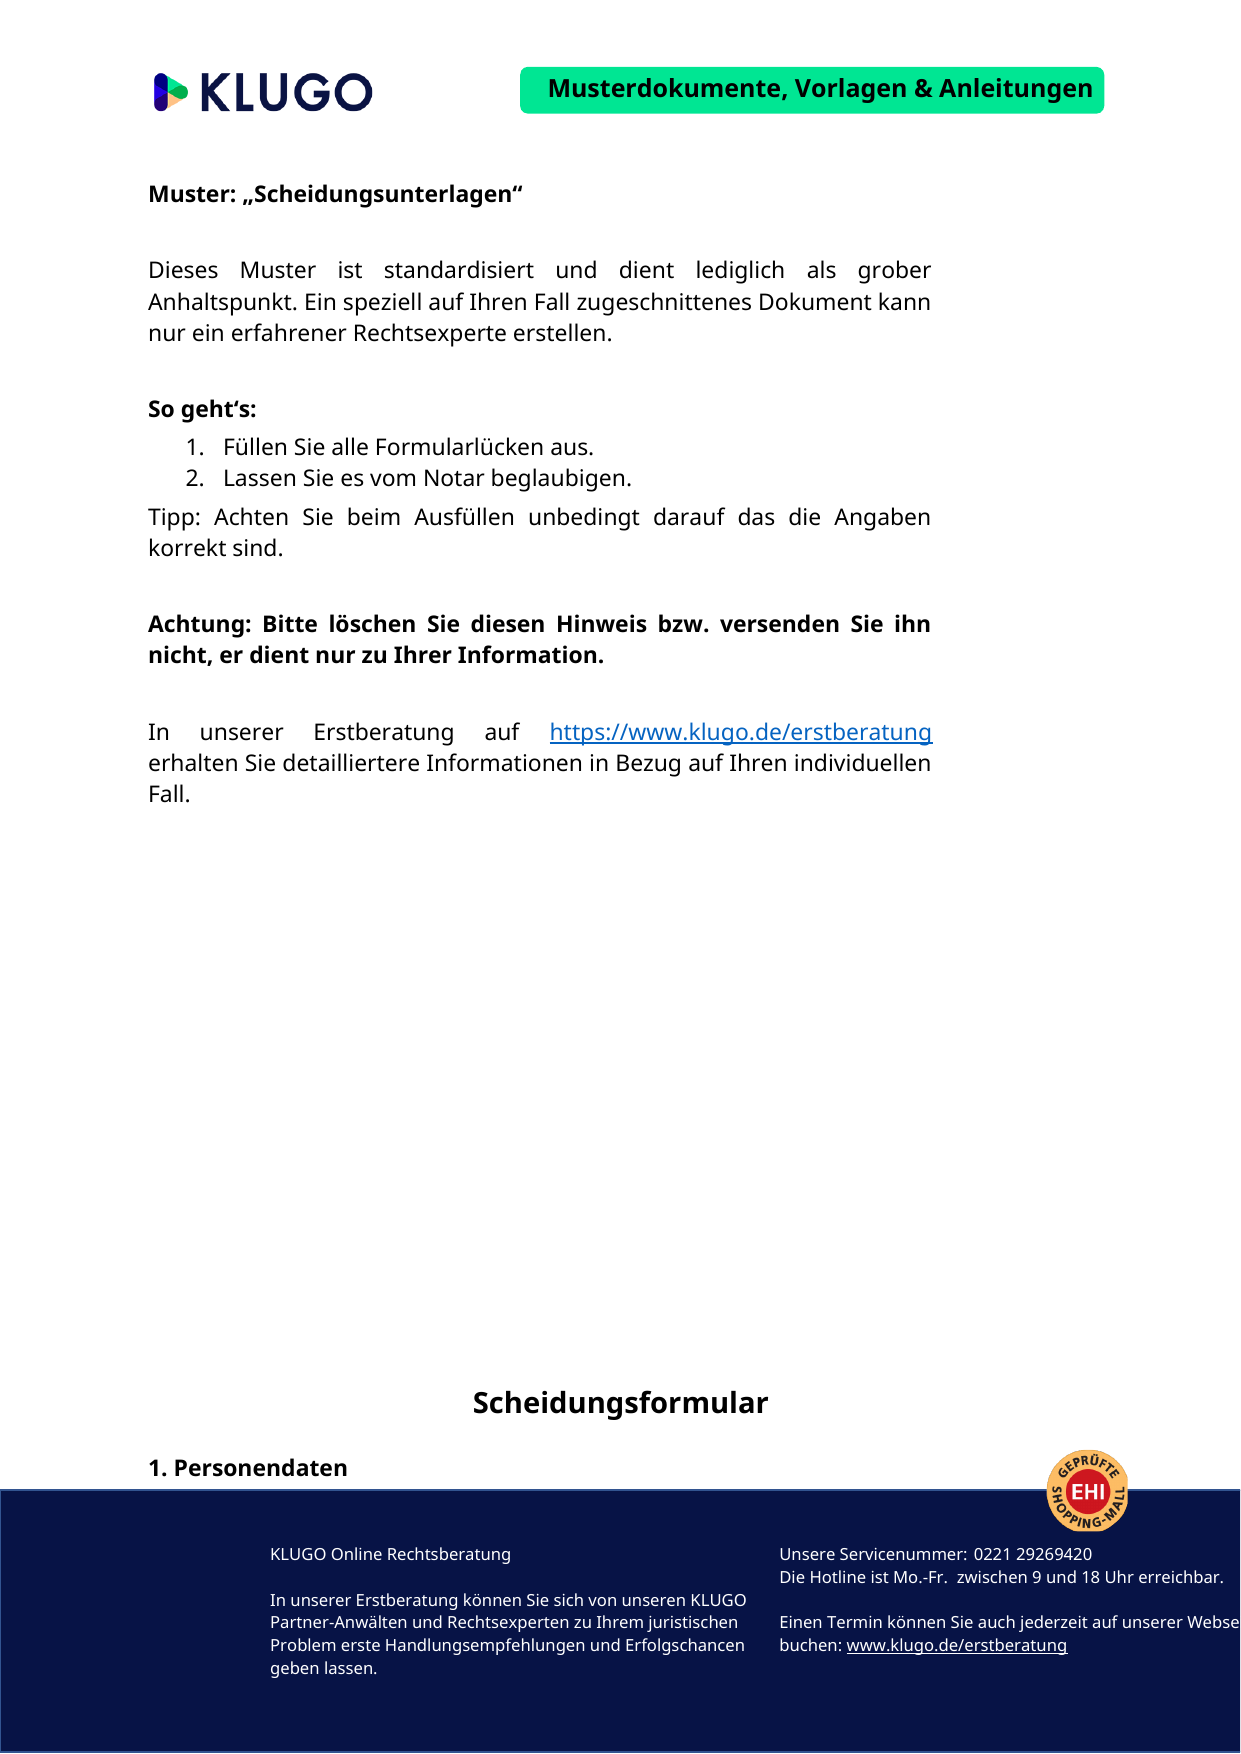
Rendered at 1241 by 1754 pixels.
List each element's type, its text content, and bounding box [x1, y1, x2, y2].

picture [1046, 1449, 1128, 1531]
text Dieses Muster ist standardisiert und dient lediglich als grober Anhaltspunkt. Ein speziell auf Ihren Fall zugeschnittenes Dokument kann nur ein erfahrener Rechtsexperte erstellen. [148, 254, 932, 348]
text 1. Personendaten [148, 1452, 1065, 1483]
text So geht‘s: [148, 393, 932, 424]
picture [149, 67, 379, 117]
text Muster: „Scheidungsunterlagen“ [148, 178, 1094, 209]
list Füllen Sie alle Formularlücken aus. [185, 431, 932, 462]
text Scheidungsformular [148, 1383, 1094, 1422]
text Tipp: Achten Sie beim Ausfüllen unbedingt darauf das die Angaben korrekt sind. [148, 501, 932, 563]
text In unserer Erstberatung auf https://www.klugo.de/erstberatung erhalten Sie detailliertere Informationen in Bezug auf Ihren individuellen Fall. [148, 716, 932, 809]
text Achtung: Bitte löschen Sie diesen Hinweis bzw. versenden Sie ihn nicht, er dient nur zu Ihrer Information. [148, 608, 932, 671]
list Lassen Sie es vom Notar beglaubigen. [185, 462, 932, 494]
